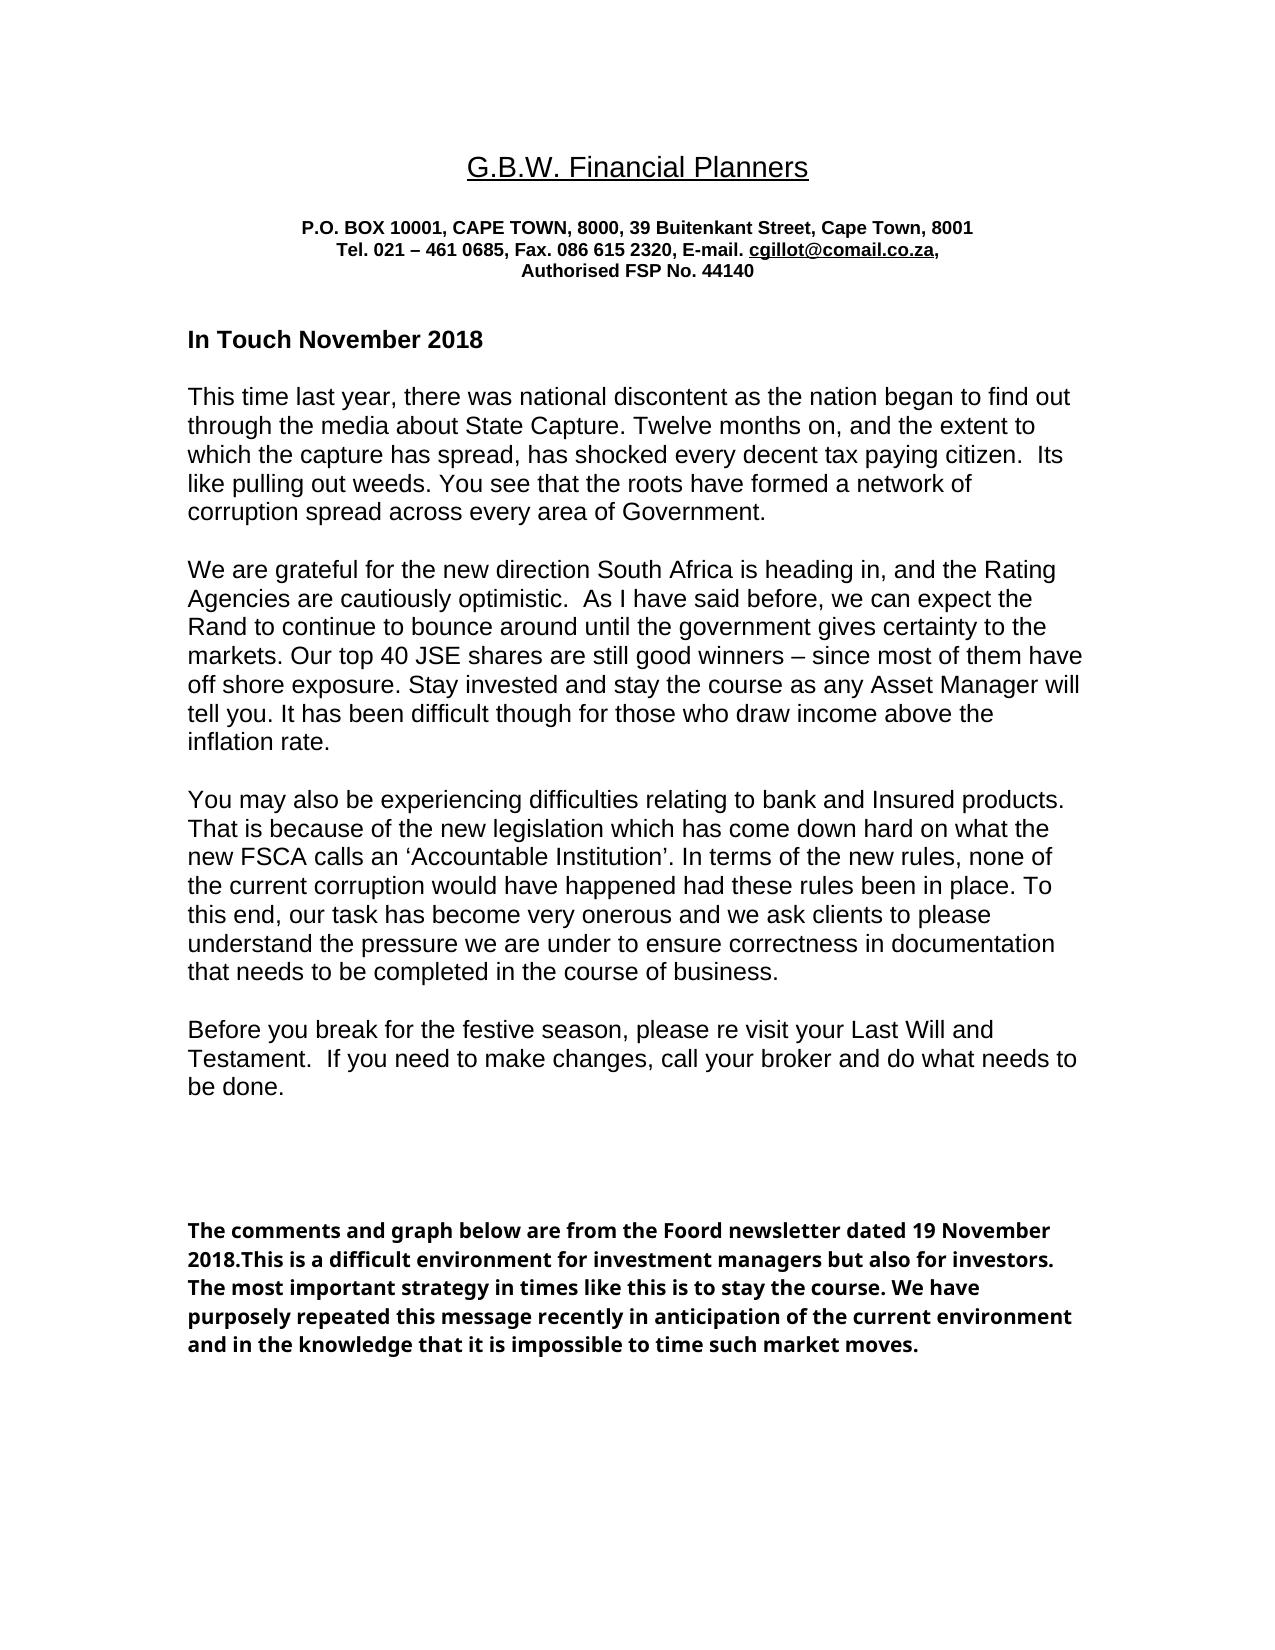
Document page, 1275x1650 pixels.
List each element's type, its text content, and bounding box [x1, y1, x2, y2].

text In Touch November 2018 [187, 325, 1087, 354]
text Before you break for the festive season, please re visit your Last Will and Testament. If you need to make changes, call your broker and do what needs to be done. [187, 1015, 1087, 1101]
title G.B.W. Financial Planners [187, 150, 1087, 183]
text Authorised FSP No. 44140 [187, 260, 1087, 282]
text We are grateful for the new direction South Africa is heading in, and the Rating Agencies are cautiously optimistic. As I have said before, we can expect the Rand to continue to bounce around until the government gives certainty to the markets. Our top 40 JSE shares are still good winners – since most of them have off shore exposure. Stay invested and stay the course as any Asset Manager will tell you. It has been difficult though for those who draw income above the inflation rate. [187, 555, 1087, 756]
text You may also be experiencing difficulties relating to bank and Insured products. That is because of the new legislation which has come down hard on what the new FSCA calls an ‘Accountable Institution’. In terms of the new rules, none of the current corruption would have happened had these rules been in place. To this end, our task has become very onerous and we ask clients to please understand the pressure we are under to ensure correctness in documentation that needs to be completed in the course of business. [187, 785, 1087, 986]
text P.O. BOX 10001, CAPE TOWN, 8000, 39 Buitenkant Street, Cape Town, 8001 [187, 217, 1087, 239]
text Tel. 021 – 461 0685, Fax. 086 615 2320, E-mail. cgillot@comail.co.za, [187, 239, 1087, 260]
text The comments and graph below are from the Foord newsletter dated 19 November 2018.This is a difficult environment for investment managers but also for investors. The most important strategy in times like this is to stay the course. We have purposely repeated this message recently in anticipation of the current environment and in the knowledge that it is impossible to time such market moves. [187, 1217, 1087, 1359]
text This time last year, there was national discontent as the nation began to find out through the media about State Capture. Twelve months on, and the extent to which the capture has spread, has shocked every decent tax paying citizen. Its like pulling out weeds. You see that the roots have formed a network of corruption spread across every area of Government. [187, 382, 1087, 526]
